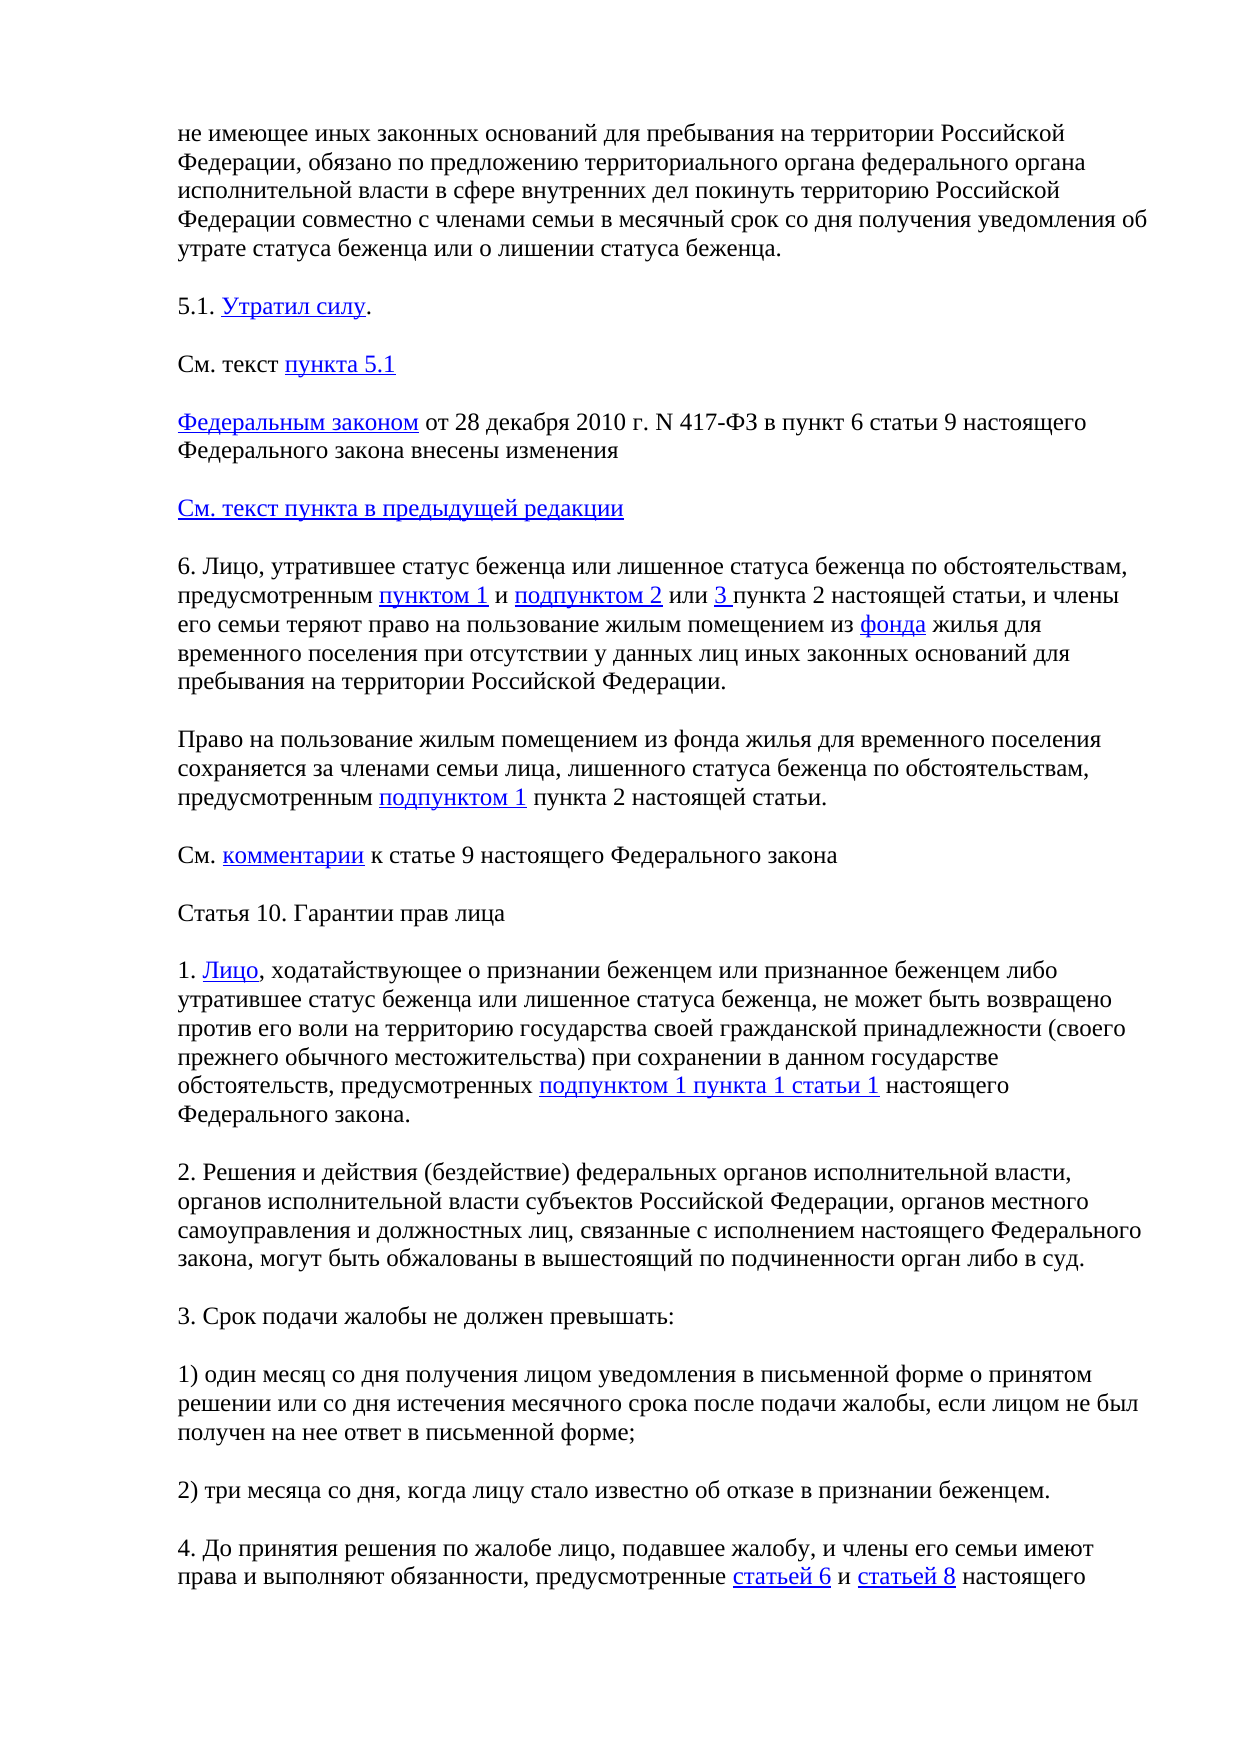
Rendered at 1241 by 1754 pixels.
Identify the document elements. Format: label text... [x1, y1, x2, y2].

text 1) один месяц со дня получения лицом уведомления в письменной форме о принятом решении или со дня истечения месячного срока после подачи жалобы, если лицом не был получен на нее ответ в письменной форме; [177, 1359, 1152, 1446]
text См. комментарии к статье 9 настоящего Федерального закона [177, 840, 1152, 868]
text Федеральным законом от 28 декабря 2010 г. N 417-ФЗ в пункт 6 статьи 9 настоящего Федерального закона внесены изменения [177, 407, 1152, 464]
text Право на пользование жилым помещением из фонда жилья для временного поселения сохраняется за членами семьи лица, лишенного статуса беженца по обстоятельствам, предусмотренным подпунктом 1 пункта 2 настоящей статьи. [177, 724, 1152, 811]
text 3. Срок подачи жалобы не должен превышать: [177, 1301, 1152, 1330]
text См. текст пункта 5.1 [177, 349, 1152, 378]
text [177, 118, 1152, 262]
text См. текст пункта в предыдущей редакции [177, 493, 1152, 522]
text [177, 1533, 1152, 1590]
text 2. Решения и действия (бездействие) федеральных органов исполнительной власти, органов исполнительной власти субъектов Российской Федерации, органов местного самоуправления и должностных лиц, связанные с исполнением настоящего Федерального закона, могут быть обжалованы в вышестоящий по подчиненности орган либо в суд. [177, 1157, 1152, 1272]
text Статья 10. Гарантии прав лица [177, 898, 1152, 926]
text 6. Лицо, утратившее статус беженца или лишенное статуса беженца по обстоятельствам, предусмотренным пунктом 1 и подпунктом 2 или 3 пункта 2 настоящей статьи, и члены его семьи теряют право на пользование жилым помещением из фонда жилья для временного поселения при отсутствии у данных лиц иных законных оснований для пребывания на территории Российской Федерации. [177, 551, 1152, 695]
text 5.1. Утратил силу. [177, 291, 1152, 320]
text 2) три месяца со дня, когда лицу стало известно об отказе в признании беженцем. [177, 1475, 1152, 1503]
text 1. Лицо, ходатайствующее о признании беженцем или признанное беженцем либо утратившее статус беженца или лишенное статуса беженца, не может быть возвращено против его воли на территорию государства своей гражданской принадлежности (своего прежнего обычного местожительства) при сохранении в данном государстве обстоятельств, предусмотренных подпунктом 1 пункта 1 статьи 1 настоящего Федерального закона. [177, 956, 1152, 1128]
